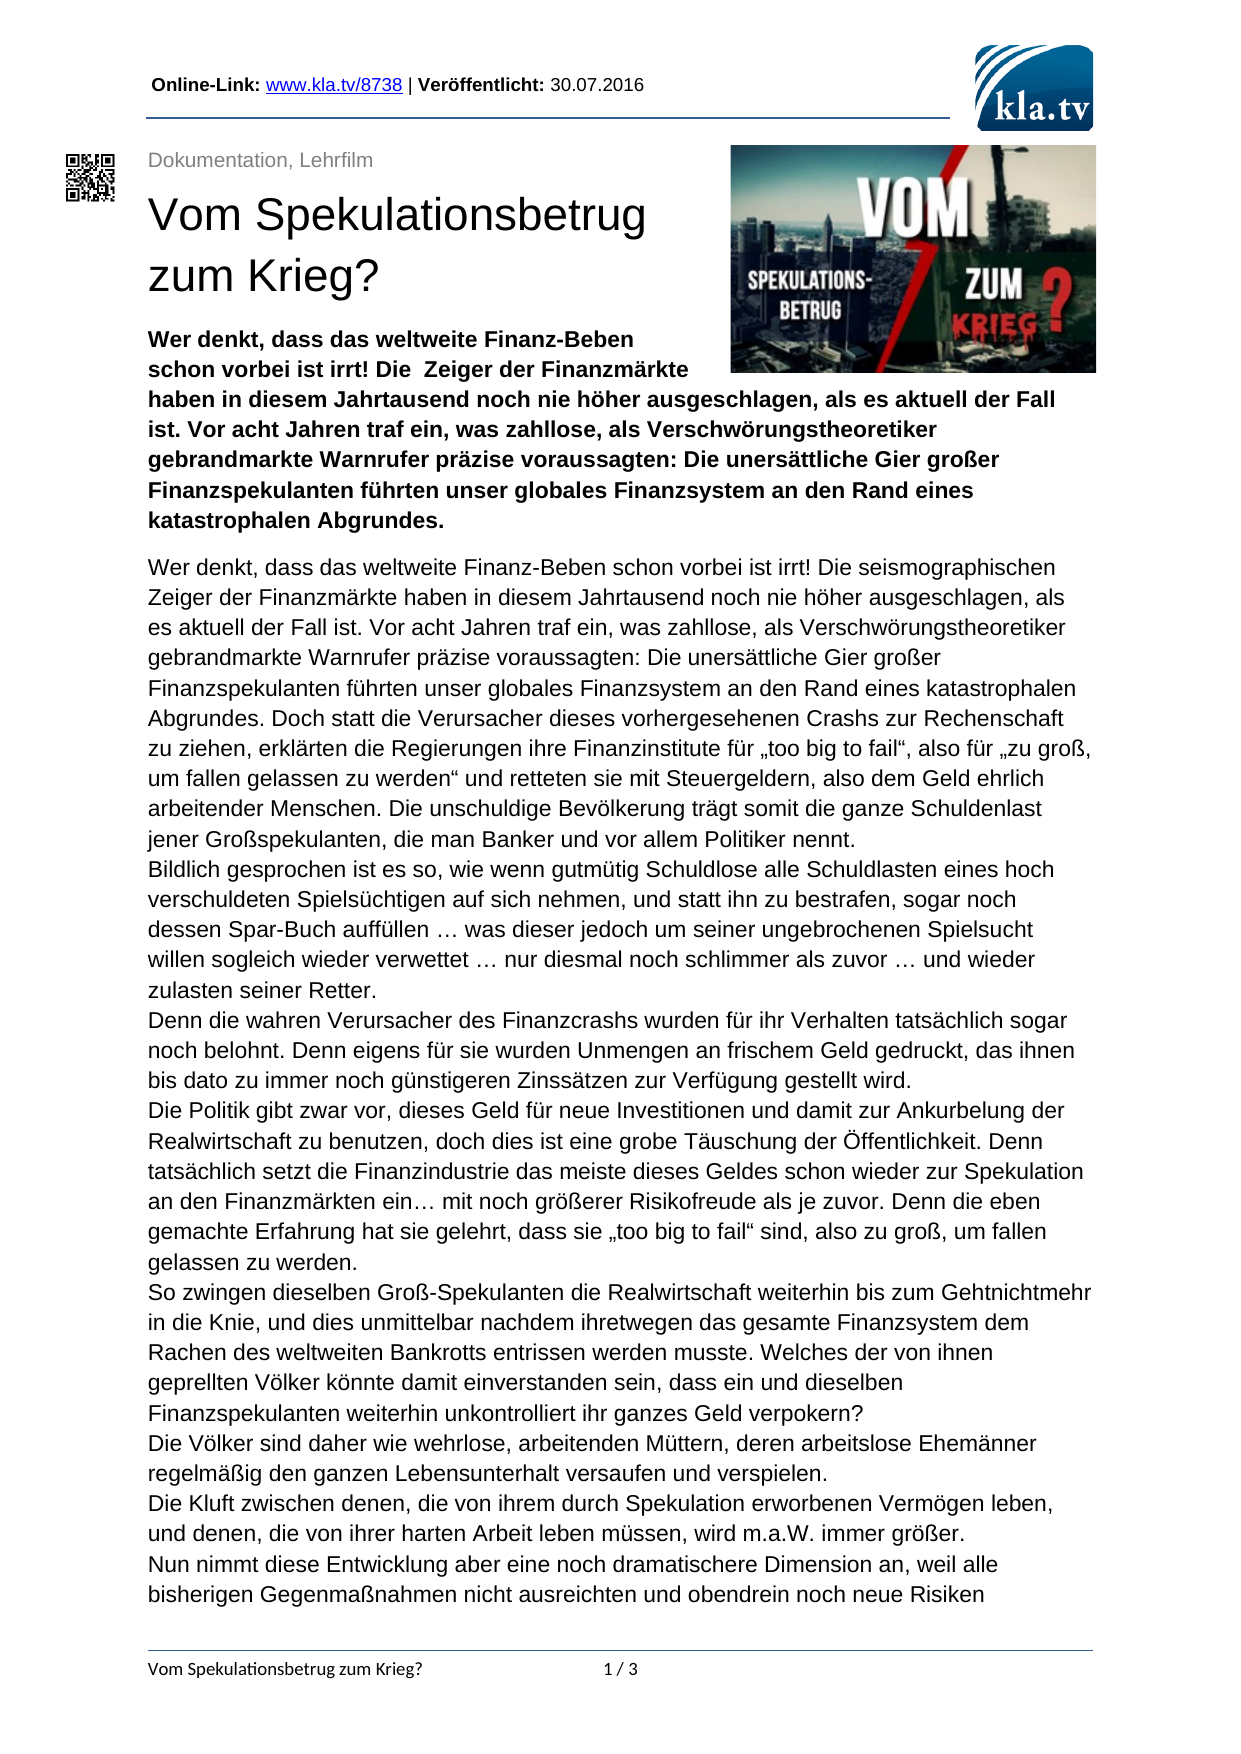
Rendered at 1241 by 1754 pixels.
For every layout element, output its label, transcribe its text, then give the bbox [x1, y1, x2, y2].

text Vom Spekulationsbetrug zum Krieg? [148, 188, 1093, 301]
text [148, 554, 1093, 1607]
text Dokumentation, Lehrfilm [148, 148, 1093, 172]
text Wer denkt, dass das weltweite Finanz-Beben schon vorbei ist irrt! Die Zeiger der Finanzmärkte haben in diesem Jahrtausend noch nie höher ausgeschlagen, als es aktuell der Fall ist. Vor acht Jahren traf ein, was zahllose, als Verschwörungstheoretiker gebrandmarkte Warnrufer präzise voraussagten: Die unersättliche Gier großer Finanzspekulanten führten unser globales Finanzsystem an den Rand eines katastrophalen Abgrundes. [148, 326, 1093, 533]
